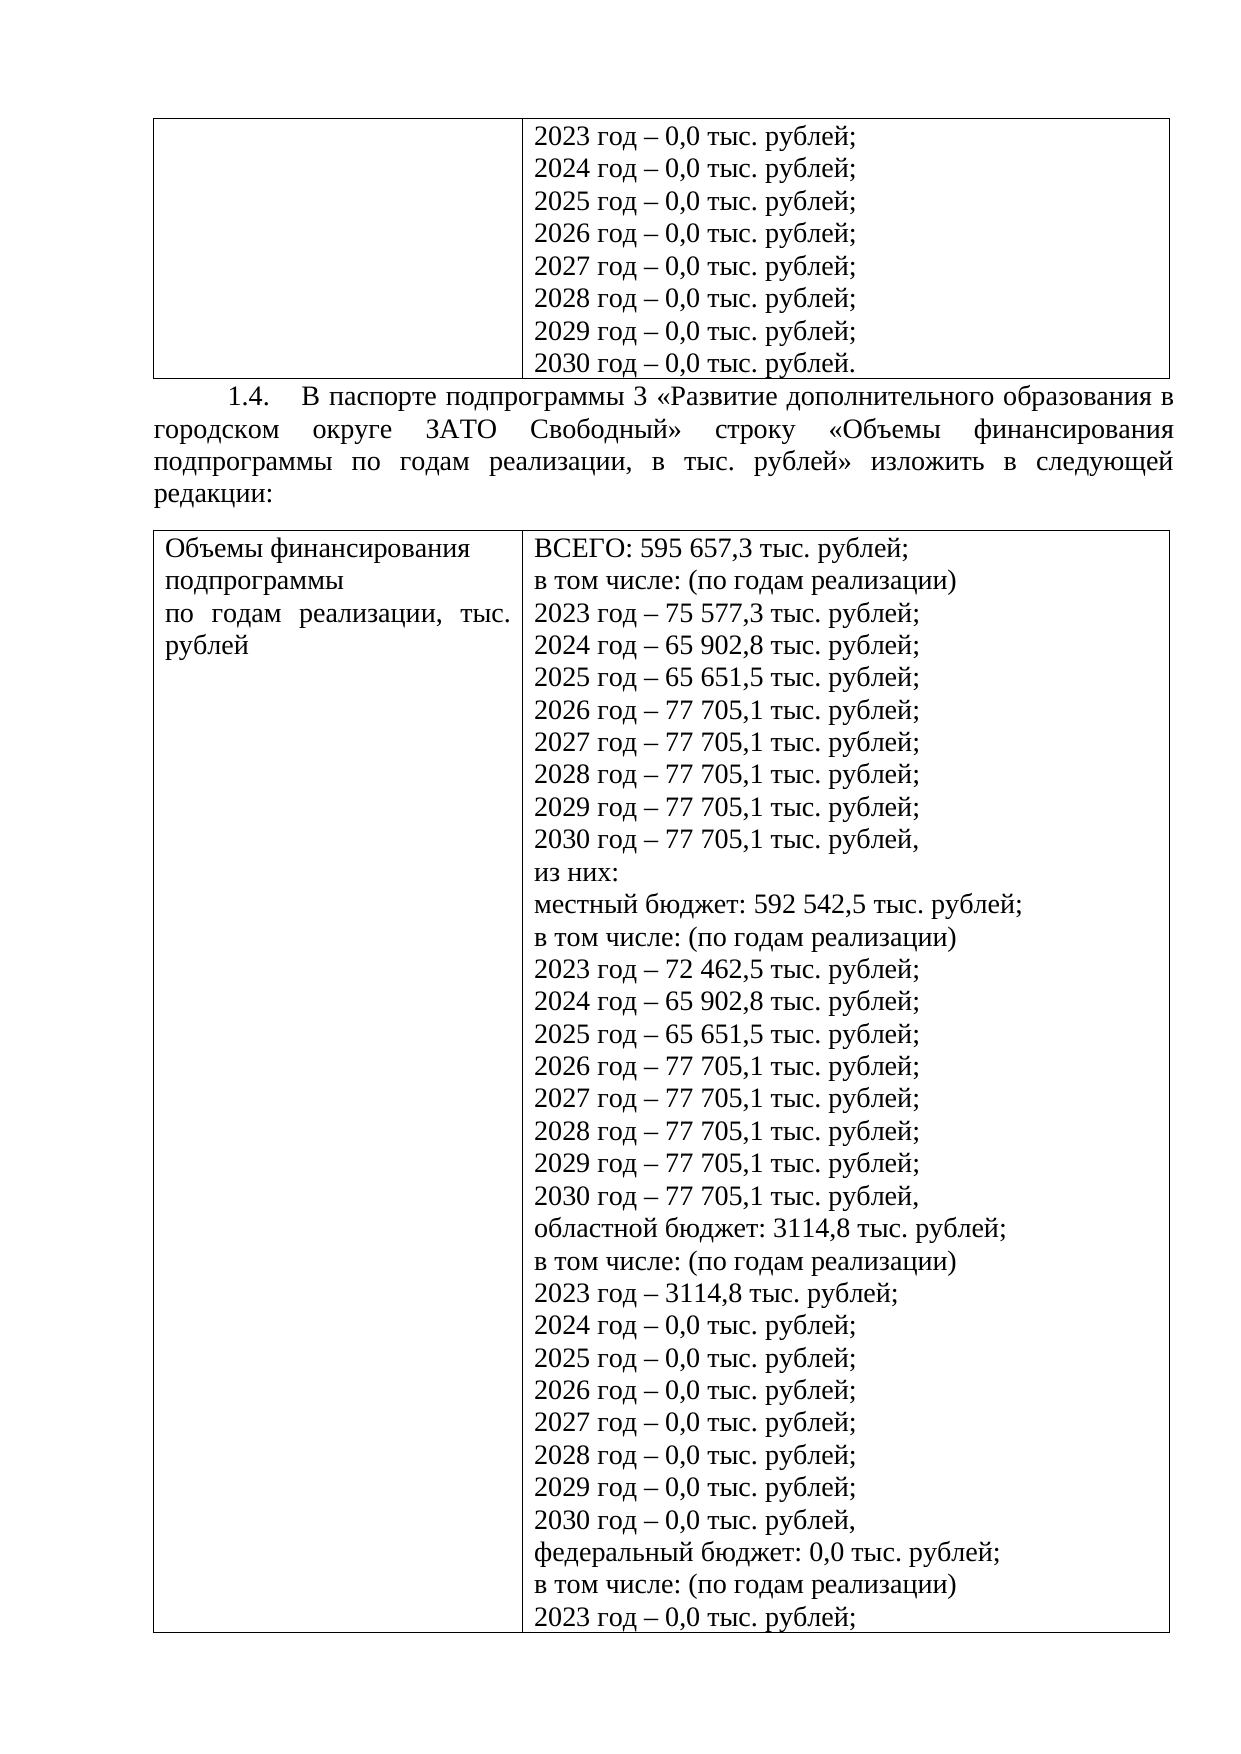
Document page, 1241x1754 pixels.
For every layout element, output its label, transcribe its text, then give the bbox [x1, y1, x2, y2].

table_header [523, 531, 1169, 1632]
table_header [523, 119, 1169, 378]
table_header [154, 531, 522, 1632]
list В паспорте подпрограммы 3 «Развитие дополнительного образования в городском округе ЗАТО Свободный» строку «Объемы финансирования подпрограммы по годам реализации, в тыс. рублей» изложить в следующей редакции: [153, 379, 1175, 509]
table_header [154, 119, 522, 378]
